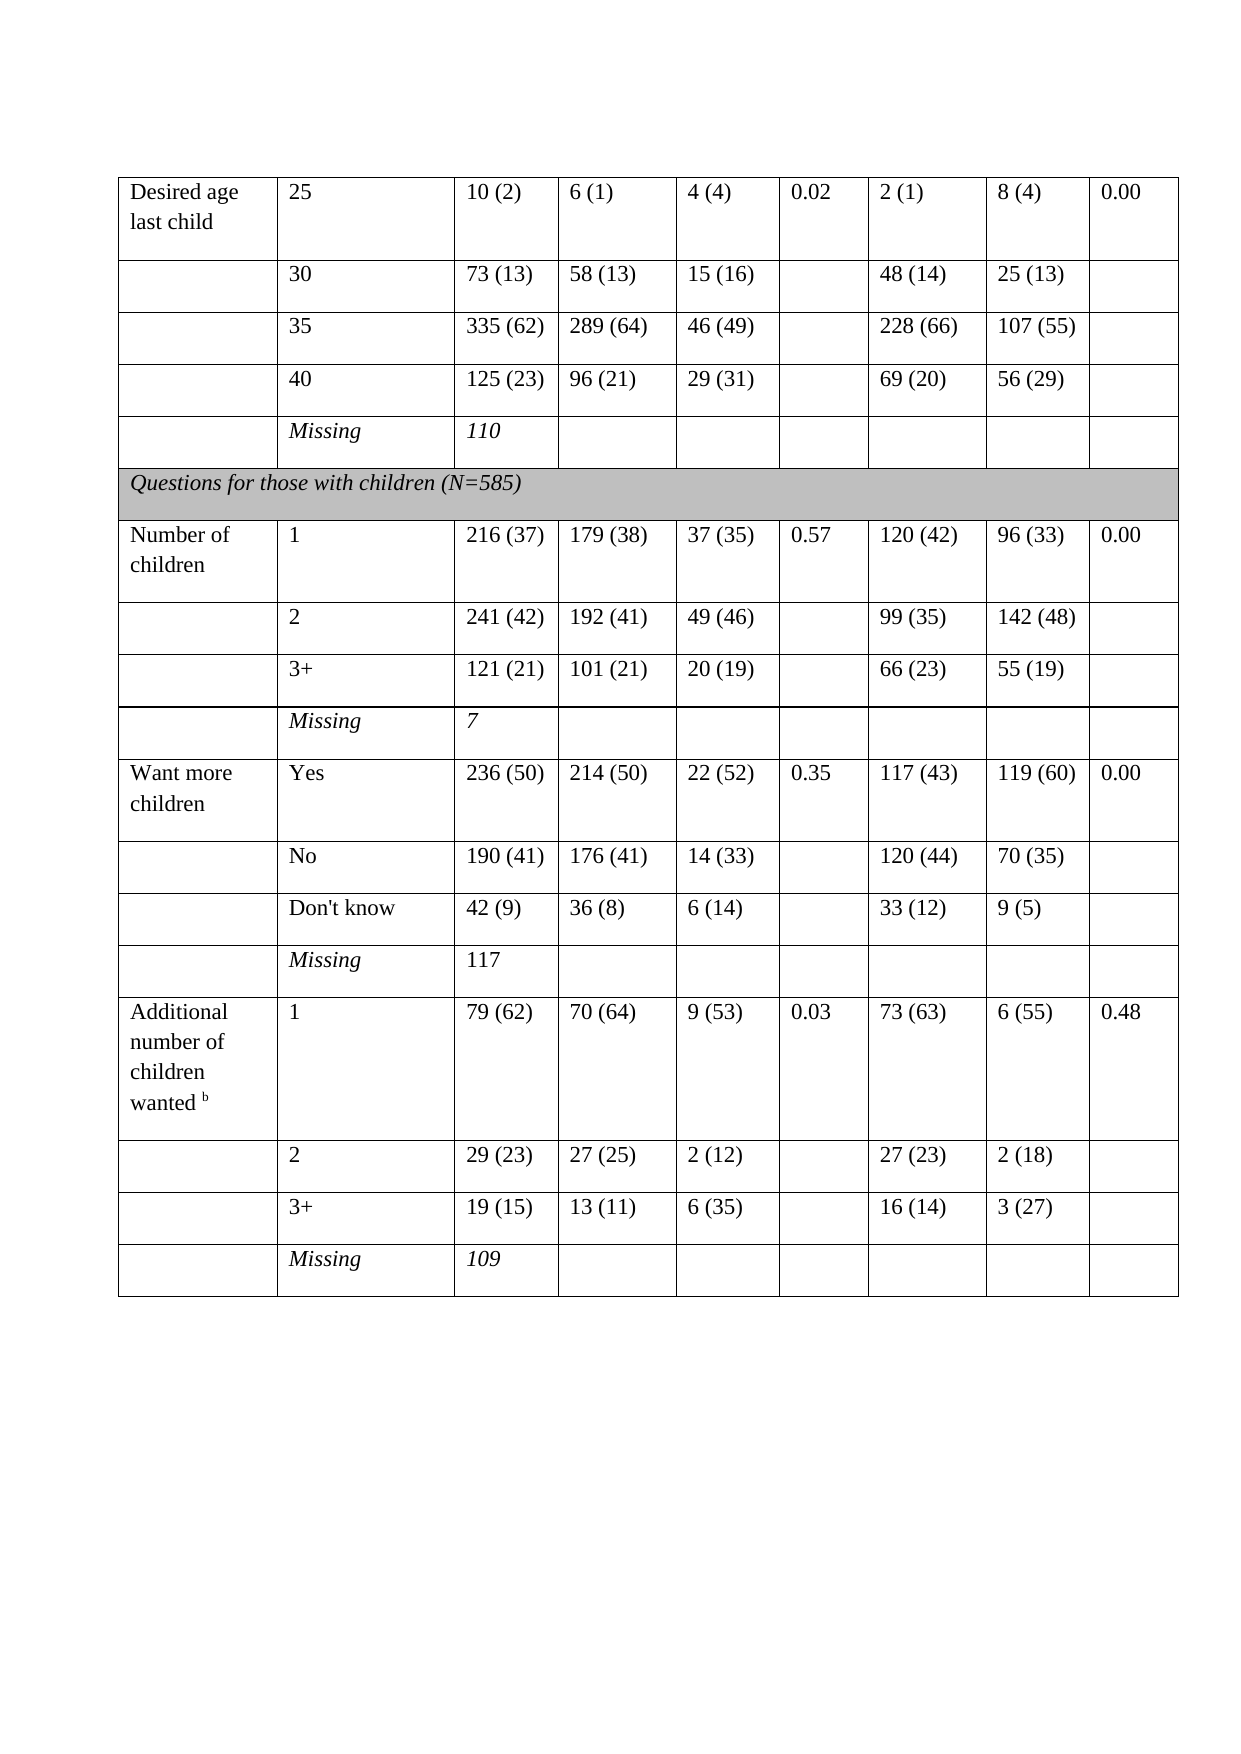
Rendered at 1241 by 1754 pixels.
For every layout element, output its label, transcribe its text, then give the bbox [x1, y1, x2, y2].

table_cell Yes [278, 760, 454, 841]
table_cell [869, 708, 986, 758]
table_cell [1090, 1245, 1178, 1296]
table_cell 9 (5) [987, 894, 1089, 945]
table_cell 0.35 [780, 760, 868, 841]
table_cell [987, 417, 1089, 468]
table_cell 42 (9) [455, 894, 558, 945]
table_cell 120 (44) [869, 842, 986, 893]
table_cell 19 (15) [455, 1193, 558, 1244]
table_cell 8 (4) [987, 178, 1089, 259]
table_cell [559, 417, 676, 468]
table_cell 3+ [278, 655, 454, 706]
table_cell 49 (46) [677, 603, 779, 654]
table_cell 216 (37) [455, 521, 558, 602]
table_cell 0.48 [1090, 998, 1178, 1140]
table_cell [780, 1141, 868, 1192]
table_cell 6 (35) [677, 1193, 779, 1244]
table_cell [780, 1245, 868, 1296]
table_cell [119, 313, 277, 364]
table_cell [559, 1245, 676, 1296]
table_cell [559, 708, 676, 758]
table_cell 179 (38) [559, 521, 676, 602]
table_cell 96 (33) [987, 521, 1089, 602]
table_cell 69 (20) [869, 365, 986, 416]
table_cell [1090, 1141, 1178, 1192]
table_cell 0.03 [780, 998, 868, 1140]
table_cell 4 (4) [677, 178, 779, 259]
table_cell 1 [278, 521, 454, 602]
table_cell Additional number of children wanted b [119, 998, 277, 1140]
table_cell 22 (52) [677, 760, 779, 841]
table_cell 3+ [278, 1193, 454, 1244]
table_cell 30 [278, 261, 454, 312]
table_cell 56 (29) [987, 365, 1089, 416]
table_cell 66 (23) [869, 655, 986, 706]
table_cell [119, 842, 277, 893]
table_cell [119, 655, 277, 706]
table_cell [780, 1193, 868, 1244]
table_cell 58 (13) [559, 261, 676, 312]
table_cell 0.02 [780, 178, 868, 259]
table_cell 20 (19) [677, 655, 779, 706]
table_cell 46 (49) [677, 313, 779, 364]
table_cell 117 [455, 946, 558, 997]
table_cell 14 (33) [677, 842, 779, 893]
table_cell 99 (35) [869, 603, 986, 654]
table_cell [780, 655, 868, 706]
table_cell 37 (35) [677, 521, 779, 602]
table_cell 9 (53) [677, 998, 779, 1140]
table_cell 214 (50) [559, 760, 676, 841]
table_cell [1090, 655, 1178, 706]
table_cell 142 (48) [987, 603, 1089, 654]
table_cell 29 (23) [455, 1141, 558, 1192]
table_cell [1090, 842, 1178, 893]
table_cell 27 (25) [559, 1141, 676, 1192]
table_cell 2 (12) [677, 1141, 779, 1192]
table_cell [780, 313, 868, 364]
table_cell 35 [278, 313, 454, 364]
table_cell 0.00 [1090, 178, 1178, 259]
table_cell Missing [278, 1245, 454, 1296]
table_cell [119, 1245, 277, 1296]
table_cell [987, 946, 1089, 997]
table_cell [780, 946, 868, 997]
table_cell [1090, 261, 1178, 312]
table_cell 73 (13) [455, 261, 558, 312]
table_cell 2 [278, 1141, 454, 1192]
table_cell Number of children [119, 521, 277, 602]
table_cell [780, 708, 868, 758]
table_cell Missing [278, 708, 454, 758]
table_cell 190 (41) [455, 842, 558, 893]
table_cell [677, 946, 779, 997]
table_cell Don't know [278, 894, 454, 945]
table_cell 3 (27) [987, 1193, 1089, 1244]
table_cell 55 (19) [987, 655, 1089, 706]
table_cell 48 (14) [869, 261, 986, 312]
table_cell 117 (43) [869, 760, 986, 841]
table_cell 119 (60) [987, 760, 1089, 841]
table_cell 96 (21) [559, 365, 676, 416]
table_cell [1090, 313, 1178, 364]
table_cell [780, 261, 868, 312]
table_cell 241 (42) [455, 603, 558, 654]
table_cell 7 [455, 708, 558, 758]
table_cell 16 (14) [869, 1193, 986, 1244]
table_cell 289 (64) [559, 313, 676, 364]
table_cell 6 (1) [559, 178, 676, 259]
table_cell 110 [455, 417, 558, 468]
table_cell [780, 417, 868, 468]
table_cell [1090, 603, 1178, 654]
table_cell 0.57 [780, 521, 868, 602]
table_cell [119, 417, 277, 468]
table_cell [869, 1245, 986, 1296]
table_cell [119, 894, 277, 945]
table_cell [987, 1245, 1089, 1296]
table_cell 101 (21) [559, 655, 676, 706]
table_cell Questions for those with children (N=585) [119, 469, 1178, 520]
table_cell 1 [278, 998, 454, 1140]
table_cell [677, 417, 779, 468]
table_cell Desired age last child [119, 178, 277, 259]
table_cell [869, 946, 986, 997]
table_cell [1090, 894, 1178, 945]
table_cell 79 (62) [455, 998, 558, 1140]
table_cell [780, 894, 868, 945]
table_cell 107 (55) [987, 313, 1089, 364]
table_cell 335 (62) [455, 313, 558, 364]
table_cell 120 (42) [869, 521, 986, 602]
table_cell 2 (18) [987, 1141, 1089, 1192]
table_cell No [278, 842, 454, 893]
table_cell 70 (64) [559, 998, 676, 1140]
table_cell 40 [278, 365, 454, 416]
table_cell [1090, 365, 1178, 416]
table_cell [119, 603, 277, 654]
table_cell 125 (23) [455, 365, 558, 416]
table_cell [869, 417, 986, 468]
table_cell [1090, 1193, 1178, 1244]
table_cell 36 (8) [559, 894, 676, 945]
table_cell 27 (23) [869, 1141, 986, 1192]
table_cell 70 (35) [987, 842, 1089, 893]
table_cell [780, 603, 868, 654]
table_cell 121 (21) [455, 655, 558, 706]
table_cell 73 (63) [869, 998, 986, 1140]
table_cell [1090, 946, 1178, 997]
table_cell 33 (12) [869, 894, 986, 945]
table_cell 25 [278, 178, 454, 259]
table_cell 2 (1) [869, 178, 986, 259]
table_cell [119, 1141, 277, 1192]
table_cell Missing [278, 946, 454, 997]
table_cell 6 (55) [987, 998, 1089, 1140]
table_cell 0.00 [1090, 760, 1178, 841]
table_cell [677, 1245, 779, 1296]
table_cell 228 (66) [869, 313, 986, 364]
table_cell [780, 842, 868, 893]
table_cell [1090, 708, 1178, 758]
table_cell 0.00 [1090, 521, 1178, 602]
table_cell Missing [278, 417, 454, 468]
table_cell 2 [278, 603, 454, 654]
table_cell [119, 708, 277, 758]
table_cell 25 (13) [987, 261, 1089, 312]
table_cell 15 (16) [677, 261, 779, 312]
table_cell [119, 946, 277, 997]
table_cell [559, 946, 676, 997]
table_cell [1090, 417, 1178, 468]
table_cell 192 (41) [559, 603, 676, 654]
table_cell 176 (41) [559, 842, 676, 893]
table_cell Want more children [119, 760, 277, 841]
table_cell [780, 365, 868, 416]
table_cell 109 [455, 1245, 558, 1296]
table_cell [119, 1193, 277, 1244]
table_cell [677, 708, 779, 758]
table_cell [987, 708, 1089, 758]
table_cell 10 (2) [455, 178, 558, 259]
table_cell 13 (11) [559, 1193, 676, 1244]
table_cell [119, 365, 277, 416]
table_cell [119, 261, 277, 312]
table_cell 6 (14) [677, 894, 779, 945]
table_cell 29 (31) [677, 365, 779, 416]
table_cell 236 (50) [455, 760, 558, 841]
